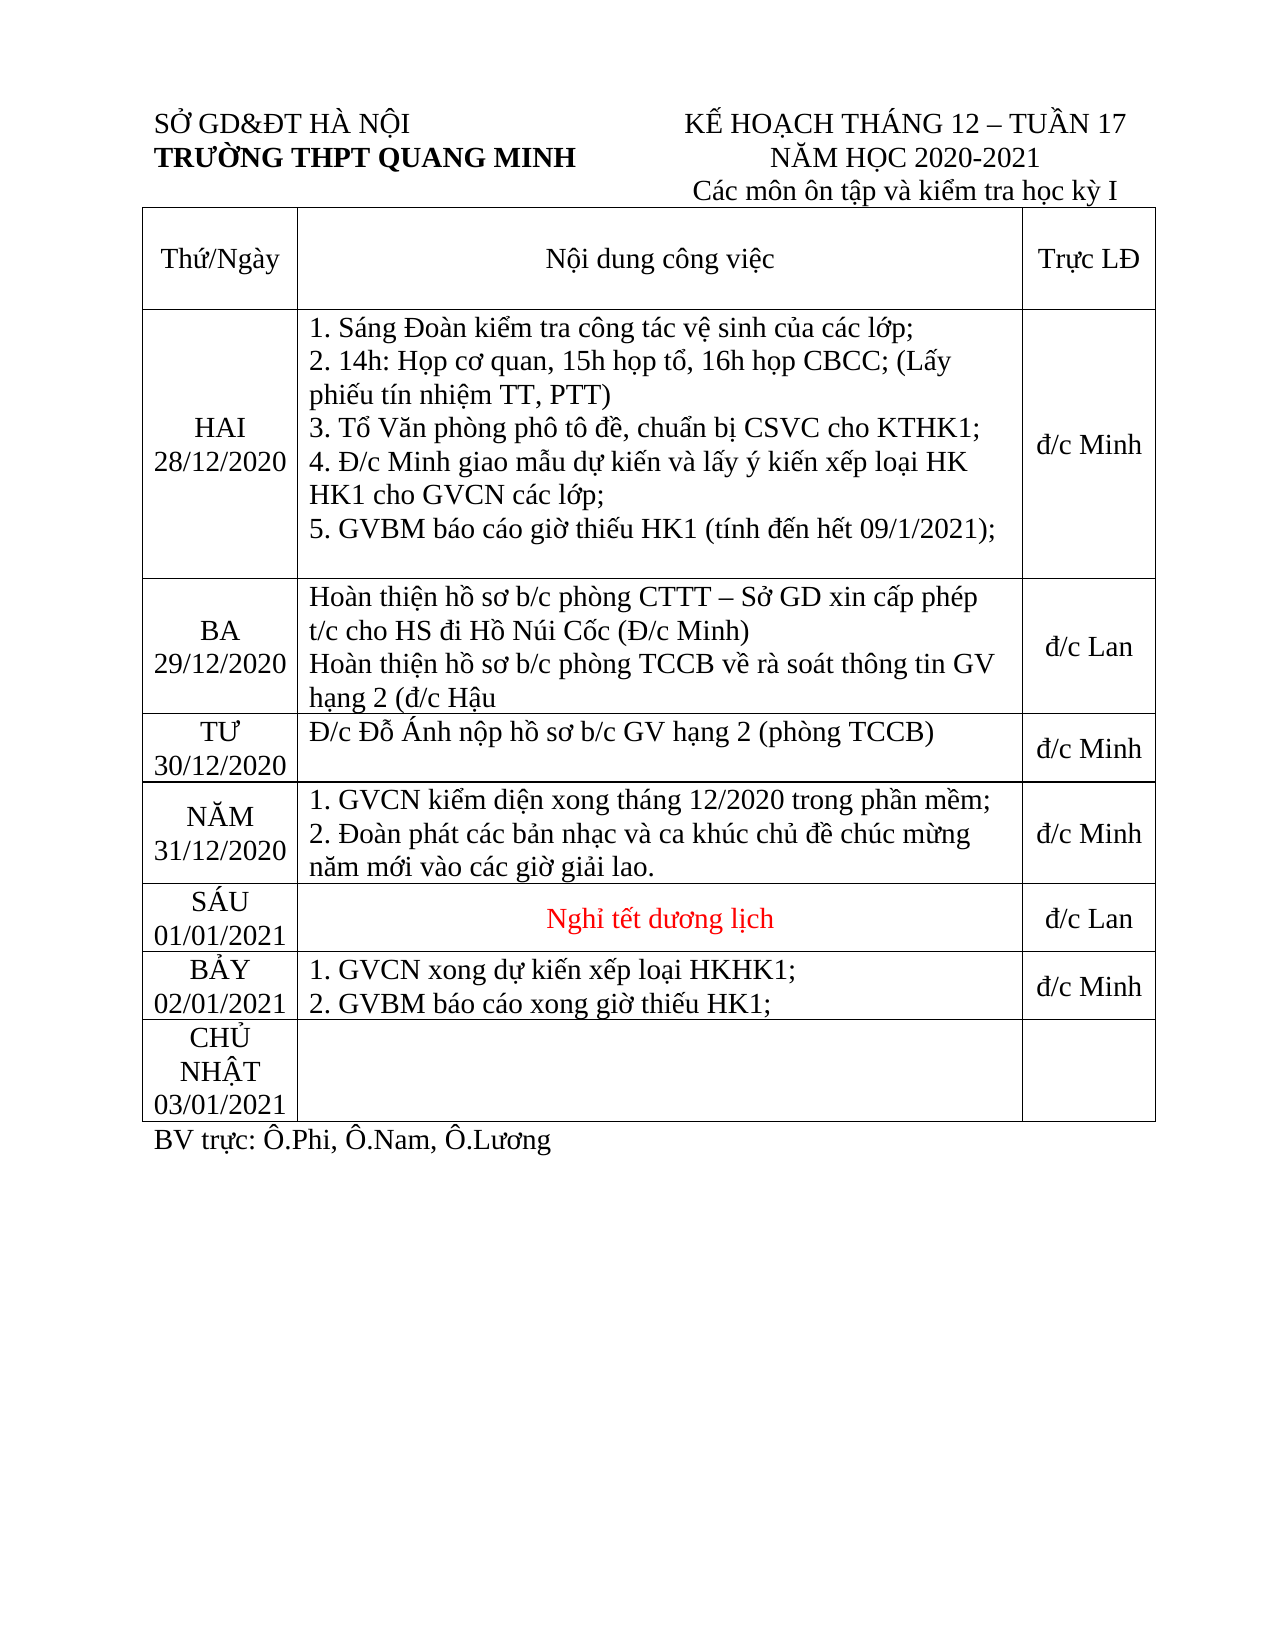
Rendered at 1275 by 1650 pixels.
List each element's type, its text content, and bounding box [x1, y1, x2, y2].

table_cell Nội dung công việc [298, 208, 1022, 309]
table_header KẾ HOẠCH THÁNG 12 – TUẦN 17 NĂM HỌC 2020-2021 Các môn ôn tập và kiểm tra học kỳ I [655, 106, 1156, 207]
table_cell [298, 1020, 1022, 1121]
table_cell đ/c Lan [1023, 579, 1155, 713]
table_cell Trực LĐ [1023, 208, 1155, 309]
table_cell Hoàn thiện hồ sơ b/c phòng CTTT – Sở GD xin cấp phép t/c cho HS đi Hồ Núi Cốc (Đ/c Minh) Hoàn thiện hồ sơ b/c phòng TCCB về rà soát thông tin GV hạng 2 (đ/c Hậu [298, 579, 1022, 713]
table_cell NĂM 31/12/2020 [143, 783, 297, 883]
table_cell Đ/c Đỗ Ánh nộp hồ sơ b/c GV hạng 2 (phòng TCCB) [298, 714, 1022, 781]
table_cell đ/c Minh [1023, 310, 1155, 578]
table_cell đ/c Lan [1023, 884, 1155, 951]
table_cell đ/c Minh [1023, 714, 1155, 781]
table_header SỞ GD&ĐT HÀ NỘI TRƯỜNG THPT QUANG MINH [142, 106, 654, 207]
table_cell đ/c Minh [1023, 783, 1155, 883]
table_cell BA 29/12/2020 [143, 579, 297, 713]
table_cell 1. Sáng Đoàn kiểm tra công tác vệ sinh của các lớp; 2. 14h: Họp cơ quan, 15h họp tổ, 16h họp CBCC; (Lấy phiếu tín nhiệm TT, PTT) 3. Tổ Văn phòng phô tô đề, chuẩn bị CSVC cho KTHK1; 4. Đ/c Minh giao mẫu dự kiến và lấy ý kiến xếp loại HK HK1 cho GVCN các lớp; 5. GVBM báo cáo giờ thiếu HK1 (tính đến hết 09/1/2021); [298, 310, 1022, 578]
table_cell 1. GVCN xong dự kiến xếp loại HKHK1; 2. GVBM báo cáo xong giờ thiếu HK1; [298, 952, 1022, 1019]
table_cell BẢY 02/01/2021 [143, 952, 297, 1019]
table_cell SÁU 01/01/2021 [143, 884, 297, 951]
table_cell Thứ/Ngày [143, 208, 297, 309]
table_cell [1023, 1020, 1155, 1121]
table_cell HAI 28/12/2020 [143, 310, 297, 578]
table_cell đ/c Minh [1023, 952, 1155, 1019]
table_cell 1. GVCN kiểm diện xong tháng 12/2020 trong phần mềm; 2. Đoàn phát các bản nhạc và ca khúc chủ đề chúc mừng năm mới vào các giờ giải lao. [298, 783, 1022, 883]
table_cell CHỦ NHẬT 03/01/2021 [143, 1020, 297, 1121]
table_cell TƯ 30/12/2020 [143, 714, 297, 781]
text BV trực: Ô.Phi, Ô.Nam, Ô.Lương [153, 1122, 1169, 1156]
table_cell Nghỉ tết dương lịch [298, 884, 1022, 951]
